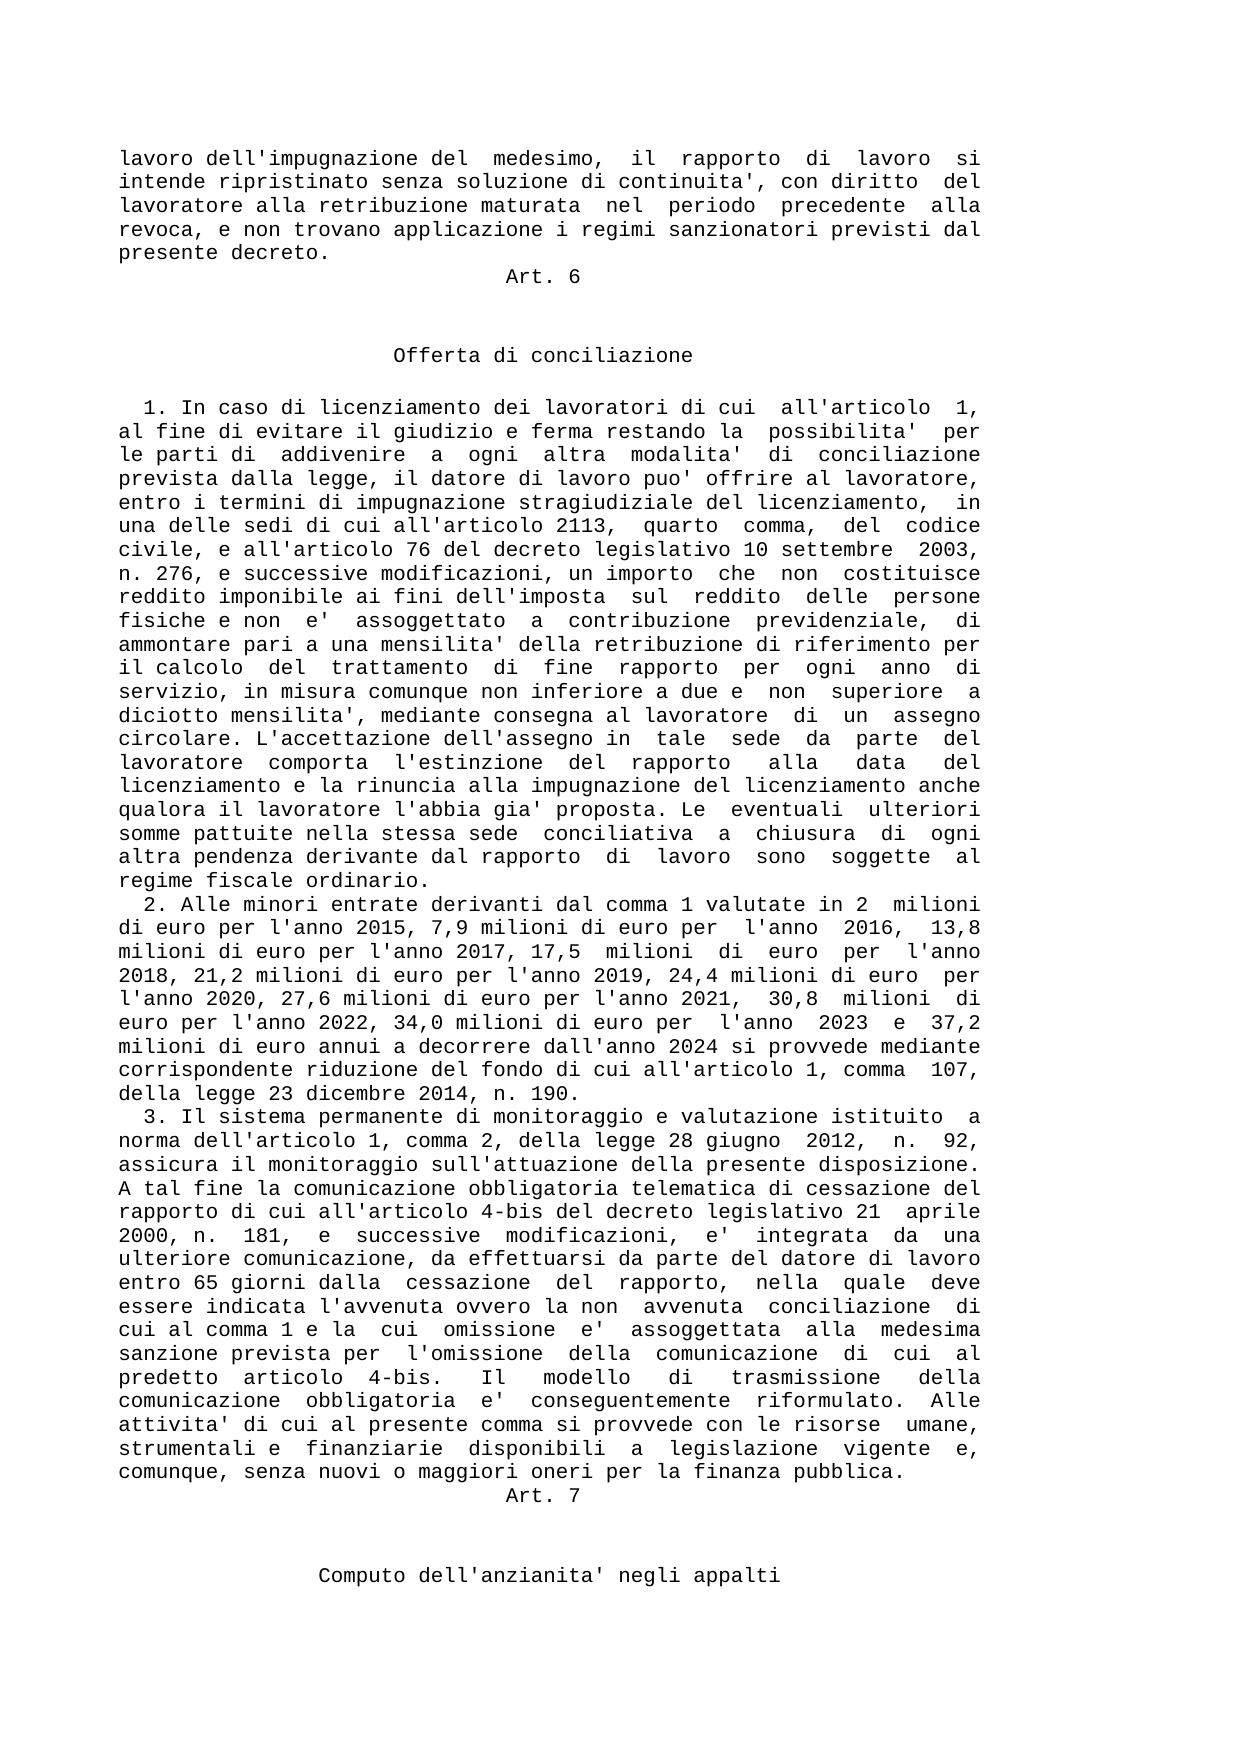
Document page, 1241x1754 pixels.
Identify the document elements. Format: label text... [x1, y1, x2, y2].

text Computo dell'anzianita' negli appalti [118, 1564, 1122, 1588]
text qualora il lavoratore l'abbia gia' proposta. Le eventuali ulteriori [118, 799, 1122, 823]
text predetto articolo 4-bis. Il modello di trasmissione della [118, 1367, 1122, 1390]
text somme pattuite nella stessa sede conciliativa a chiusura di ogni [118, 823, 1122, 846]
text comunque, senza nuovi o maggiori oneri per la finanza pubblica. [118, 1461, 1122, 1485]
text regime fiscale ordinario. [118, 870, 1122, 894]
text assicura il monitoraggio sull'attuazione della presente disposizione. [118, 1154, 1122, 1177]
text presente decreto. [118, 242, 1122, 266]
text lavoratore alla retribuzione maturata nel periodo precedente alla [118, 195, 1122, 218]
text diciotto mensilita', mediante consegna al lavoratore di un assegno [118, 704, 1122, 728]
text essere indicata l'avvenuta ovvero la non avvenuta conciliazione di [118, 1296, 1122, 1319]
text della legge 23 dicembre 2014, n. 190. [118, 1083, 1122, 1107]
text strumentali e finanziarie disponibili a legislazione vigente e, [118, 1438, 1122, 1461]
text fisiche e non e' assoggettato a contribuzione previdenziale, di [118, 610, 1122, 634]
text 1. In caso di licenziamento dei lavoratori di cui all'articolo 1, [118, 397, 1122, 421]
text al fine di evitare il giudizio e ferma restando la possibilita' per [118, 421, 1122, 444]
text reddito imponibile ai fini dell'imposta sul reddito delle persone [118, 586, 1122, 610]
text milioni di euro annui a decorrere dall'anno 2024 si provvede mediante [118, 1036, 1122, 1059]
text 2000, n. 181, e successive modificazioni, e' integrata da una [118, 1225, 1122, 1248]
text Offerta di conciliazione [118, 346, 1122, 369]
text ulteriore comunicazione, da effettuarsi da parte del datore di lavoro [118, 1248, 1122, 1272]
text euro per l'anno 2022, 34,0 milioni di euro per l'anno 2023 e 37,2 [118, 1012, 1122, 1036]
text lavoratore comporta l'estinzione del rapporto alla data del [118, 752, 1122, 776]
text di euro per l'anno 2015, 7,9 milioni di euro per l'anno 2016, 13,8 [118, 917, 1122, 941]
text le parti di addivenire a ogni altra modalita' di conciliazione [118, 444, 1122, 468]
text sanzione prevista per l'omissione della comunicazione di cui al [118, 1343, 1122, 1367]
text altra pendenza derivante dal rapporto di lavoro sono soggette al [118, 846, 1122, 870]
text cui al comma 1 e la cui omissione e' assoggettata alla medesima [118, 1319, 1122, 1343]
text n. 276, e successive modificazioni, un importo che non costituisce [118, 563, 1122, 586]
text attivita' di cui al presente comma si provvede con le risorse umane, [118, 1414, 1122, 1438]
text norma dell'articolo 1, comma 2, della legge 28 giugno 2012, n. 92, [118, 1130, 1122, 1154]
text rapporto di cui all'articolo 4-bis del decreto legislativo 21 aprile [118, 1201, 1122, 1225]
text intende ripristinato senza soluzione di continuita', con diritto del [118, 171, 1122, 195]
text milioni di euro per l'anno 2017, 17,5 milioni di euro per l'anno [118, 941, 1122, 965]
text lavoro dell'impugnazione del medesimo, il rapporto di lavoro si [118, 148, 1122, 171]
text entro i termini di impugnazione stragiudiziale del licenziamento, in [118, 492, 1122, 515]
text A tal fine la comunicazione obbligatoria telematica di cessazione del [118, 1177, 1122, 1201]
text circolare. L'accettazione dell'assegno in tale sede da parte del [118, 728, 1122, 752]
text licenziamento e la rinuncia alla impugnazione del licenziamento anche [118, 776, 1122, 799]
text Art. 7 [118, 1485, 1122, 1508]
text corrispondente riduzione del fondo di cui all'articolo 1, comma 107, [118, 1059, 1122, 1083]
text 2018, 21,2 milioni di euro per l'anno 2019, 24,4 milioni di euro per [118, 965, 1122, 988]
text l'anno 2020, 27,6 milioni di euro per l'anno 2021, 30,8 milioni di [118, 988, 1122, 1012]
text civile, e all'articolo 76 del decreto legislativo 10 settembre 2003, [118, 539, 1122, 563]
text ammontare pari a una mensilita' della retribuzione di riferimento per [118, 634, 1122, 657]
text entro 65 giorni dalla cessazione del rapporto, nella quale deve [118, 1272, 1122, 1296]
text il calcolo del trattamento di fine rapporto per ogni anno di [118, 657, 1122, 681]
text comunicazione obbligatoria e' conseguentemente riformulato. Alle [118, 1390, 1122, 1414]
text revoca, e non trovano applicazione i regimi sanzionatori previsti dal [118, 218, 1122, 242]
text 3. Il sistema permanente di monitoraggio e valutazione istituito a [118, 1107, 1122, 1130]
text prevista dalla legge, il datore di lavoro puo' offrire al lavoratore, [118, 468, 1122, 492]
text una delle sedi di cui all'articolo 2113, quarto comma, del codice [118, 515, 1122, 539]
text Art. 6 [118, 266, 1122, 289]
text 2. Alle minori entrate derivanti dal comma 1 valutate in 2 milioni [118, 894, 1122, 917]
text servizio, in misura comunque non inferiore a due e non superiore a [118, 681, 1122, 704]
